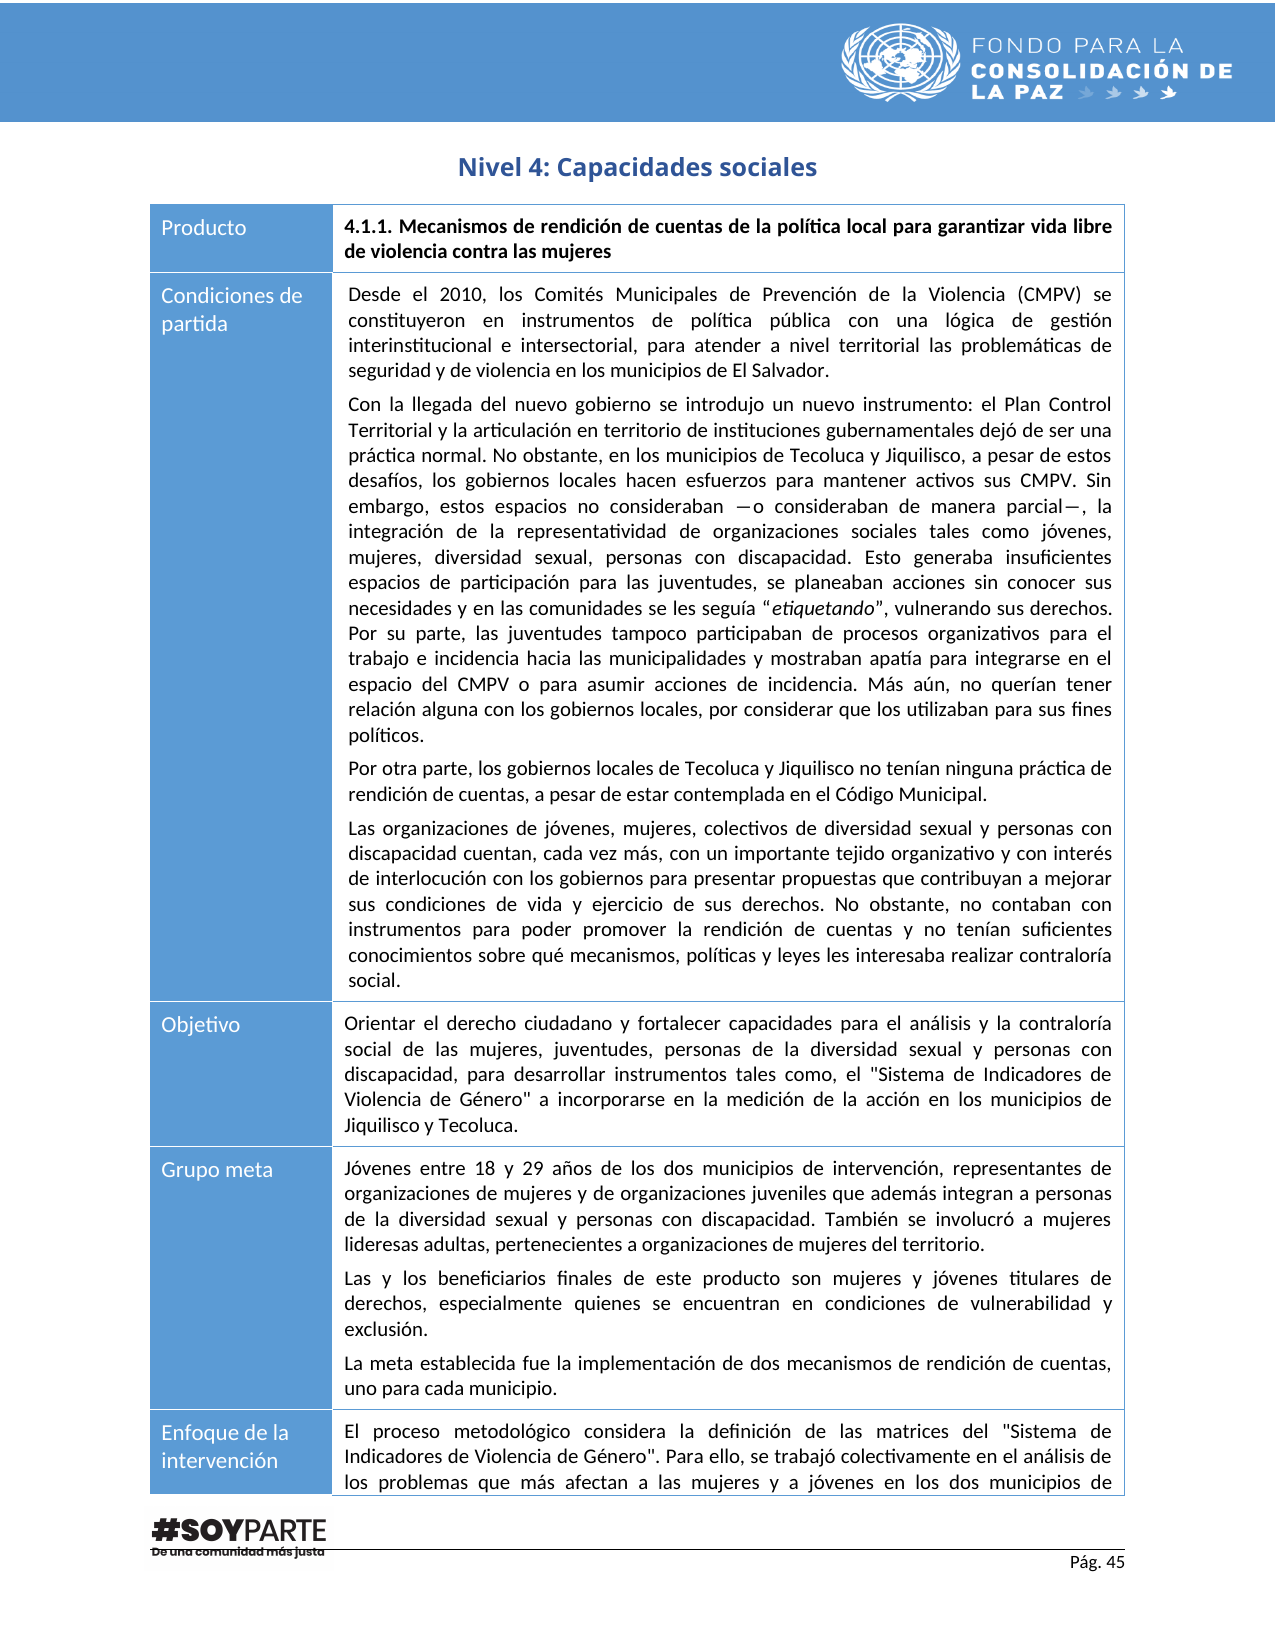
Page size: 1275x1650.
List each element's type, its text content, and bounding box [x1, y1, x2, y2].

table_cell Condiciones de partida [150, 273, 332, 1001]
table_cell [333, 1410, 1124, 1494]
picture [143, 1506, 335, 1571]
table_cell Objetivo [150, 1002, 332, 1146]
table_header Producto [150, 205, 333, 272]
table_cell Jóvenes entre 18 y 29 años de los dos municipios de intervención, representantes de organizaciones de mujeres y de organizaciones juveniles que además integran a personas de la diversidad sexual y personas con discapacidad. También se involucró a mujeres lideresas adultas, pertenecientes a organizaciones de mujeres del territorio. Las y los beneficiarios finales de este producto son mujeres y jóvenes titulares de derechos, especialmente quienes se encuentran en condiciones de vulnerabilidad y exclusión. La meta establecida fue la implementación de dos mecanismos de rendición de cuentas, uno para cada municipio. [333, 1147, 1124, 1409]
subtitle Nivel 4: Capacidades sociales [150, 150, 1125, 184]
table_cell Grupo meta [150, 1147, 332, 1409]
table_header 4.1.1. Mecanismos de rendición de cuentas de la política local para garantizar vida libre de violencia contra las mujeres [333, 205, 1124, 272]
table_cell Orientar el derecho ciudadano y fortalecer capacidades para el análisis y la contraloría social de las mujeres, juventudes, personas de la diversidad sexual y personas con discapacidad, para desarrollar instrumentos tales como, el "Sistema de Indicadores de Violencia de Género" a incorporarse en la medición de la acción en los municipios de Jiquilisco y Tecoluca. [333, 1002, 1124, 1146]
table_cell Desde el 2010, los Comités Municipales de Prevención de la Violencia (CMPV) se constituyeron en instrumentos de política pública con una lógica de gestión interinstitucional e intersectorial, para atender a nivel territorial las problemáticas de seguridad y de violencia en los municipios de El Salvador. Con la llegada del nuevo gobierno se introdujo un nuevo instrumento: el Plan Control Territorial y la articulación en territorio de instituciones gubernamentales dejó de ser una práctica normal. No obstante, en los municipios de Tecoluca y Jiquilisco, a pesar de estos desafíos, los gobiernos locales hacen esfuerzos para mantener activos sus CMPV. Sin embargo, estos espacios no consideraban ―o consideraban de manera parcial―, la integración de la representatividad de organizaciones sociales tales como jóvenes, mujeres, diversidad sexual, personas con discapacidad. Esto generaba insuficientes espacios de participación para las juventudes, se planeaban acciones sin conocer sus necesidades y en las comunidades se les seguía “etiquetando”, vulnerando sus derechos. Por su parte, las juventudes tampoco participaban de procesos organizativos para el trabajo e incidencia hacia las municipalidades y mostraban apatía para integrarse en el espacio del CMPV o para asumir acciones de incidencia. Más aún, no querían tener relación alguna con los gobiernos locales, por considerar que los utilizaban para sus fines políticos. Por otra parte, los gobiernos locales de Tecoluca y Jiquilisco no tenían ninguna práctica de rendición de cuentas, a pesar de estar contemplada en el Código Municipal. Las organizaciones de jóvenes, mujeres, colectivos de diversidad sexual y personas con discapacidad cuentan, cada vez más, con un importante tejido organizativo y con interés de interlocución con los gobiernos para presentar propuestas que contribuyan a mejorar sus condiciones de vida y ejercicio de sus derechos. No obstante, no contaban con instrumentos para poder promover la rendición de cuentas y no tenían suficientes conocimientos sobre qué mecanismos, políticas y leyes les interesaba realizar contraloría social. [333, 273, 1124, 1001]
picture [0, 3, 1275, 122]
table_cell Enfoque de la intervención [150, 1410, 332, 1494]
